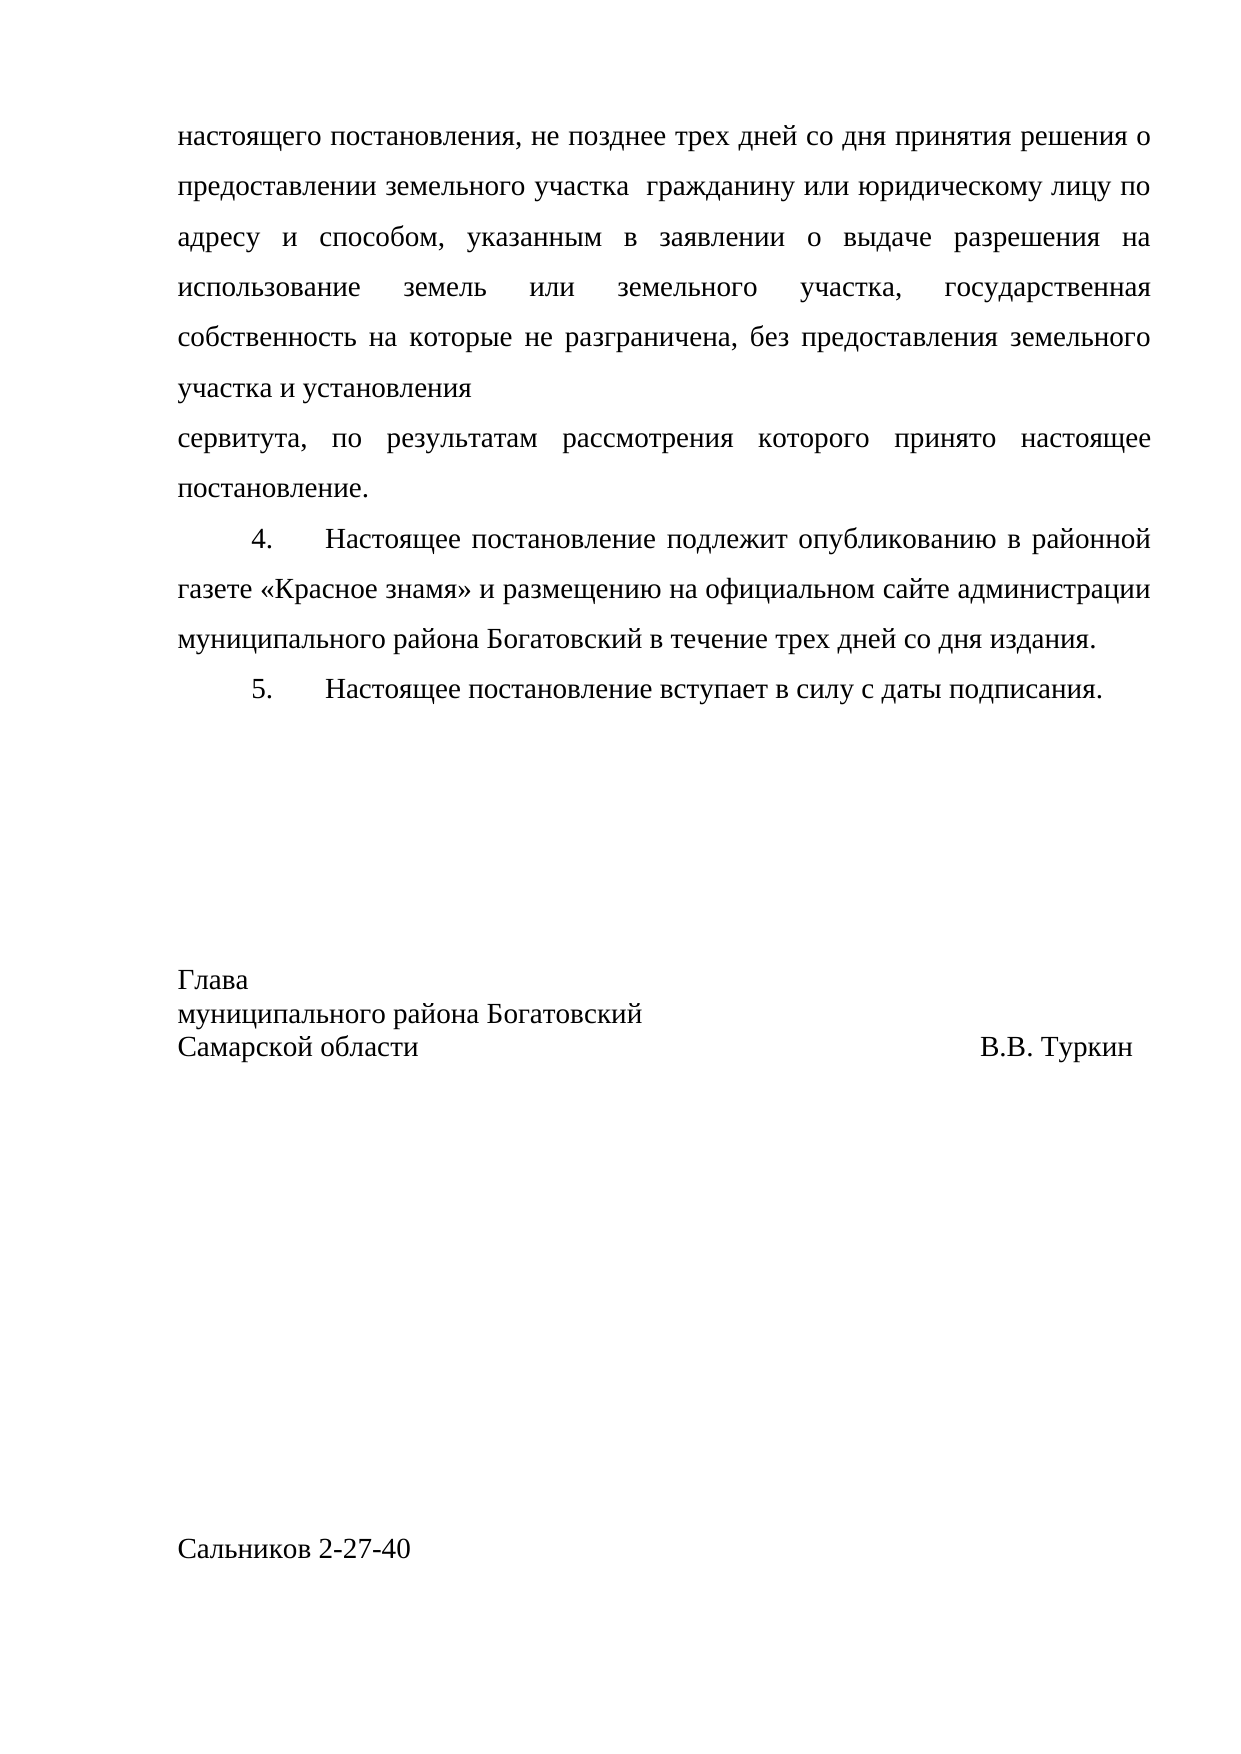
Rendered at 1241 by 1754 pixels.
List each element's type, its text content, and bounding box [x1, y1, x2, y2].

text Самарской области В.В. Туркин [177, 1029, 1152, 1063]
text Сальников 2-27-40 [177, 1532, 1152, 1565]
text 4. Настоящее постановление подлежит опубликованию в районной газете «Красное знамя» и размещению на официальном сайте администрации муниципального района Богатовский в течение трех дней со дня издания. [177, 521, 1152, 655]
text Глава [177, 962, 1152, 996]
text 5. Настоящее постановление вступает в силу с даты подписания. [177, 672, 1152, 705]
text сервитута, по результатам рассмотрения которого принято настоящее постановление. [177, 420, 1152, 504]
text муниципального района Богатовский [177, 996, 1152, 1029]
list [177, 118, 1152, 403]
